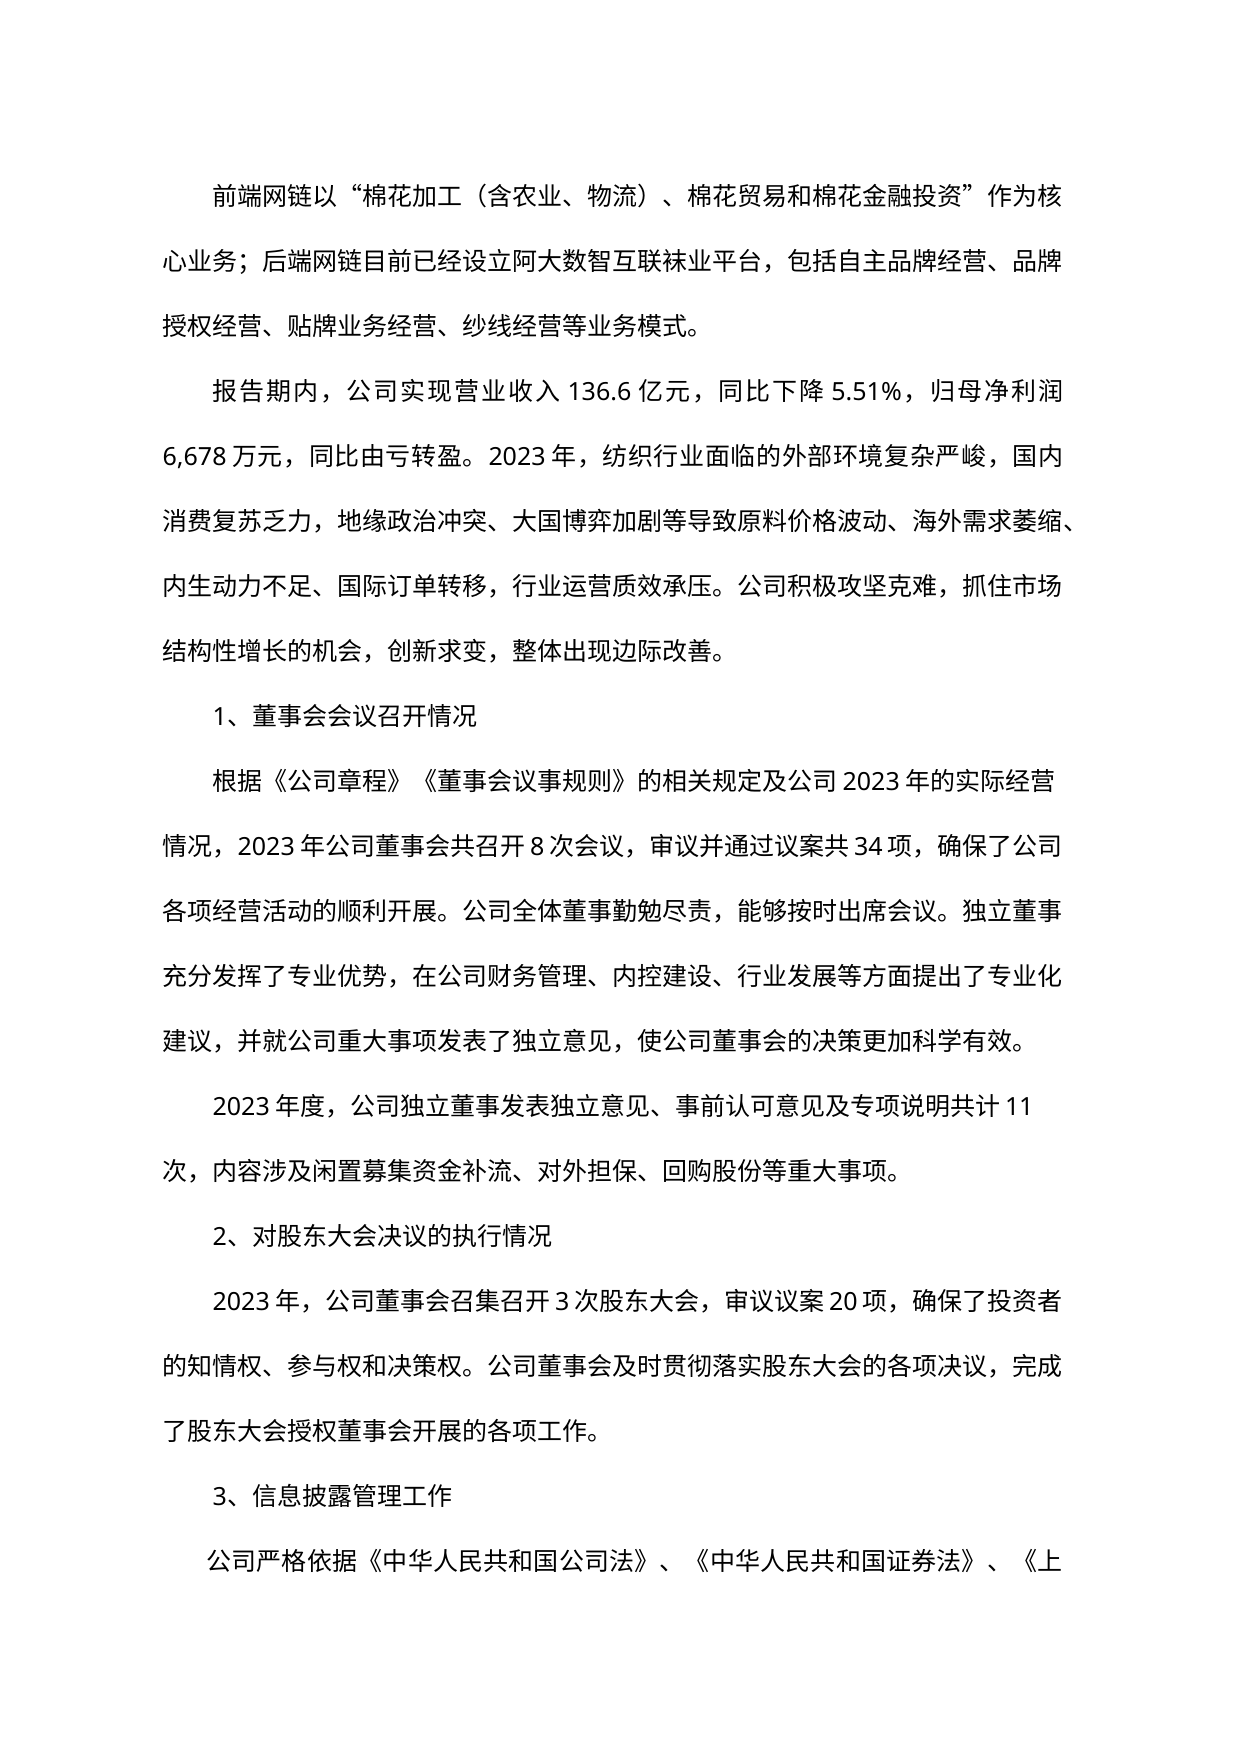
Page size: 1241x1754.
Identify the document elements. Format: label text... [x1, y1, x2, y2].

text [162, 1527, 1063, 1592]
text 根据《公司章程》《董事会议事规则》的相关规定及公司2023年的实际经营情况，2023年公司董事会共召开8次会议，审议并通过议案共34项，确保了公司各项经营活动的顺利开展。公司全体董事勤勉尽责，能够按时出席会议。独立董事充分发挥了专业优势，在公司财务管理、内控建设、行业发展等方面提出了专业化建议，并就公司重大事项发表了独立意见，使公司董事会的决策更加科学有效。 [162, 747, 1063, 1072]
text 报告期内，公司实现营业收入136.6亿元，同比下降5.51%，归母净利润6,678万元，同比由亏转盈。2023年，纺织行业面临的外部环境复杂严峻，国内消费复苏乏力，地缘政治冲突、大国博弈加剧等导致原料价格波动、海外需求萎缩、内生动力不足、国际订单转移，行业运营质效承压。公司积极攻坚克难，抓住市场结构性增长的机会，创新求变，整体出现边际改善。 [162, 357, 1063, 682]
text 1、董事会会议召开情况 [162, 682, 1063, 747]
text 3、信息披露管理工作 [162, 1462, 1063, 1527]
text 2023年度，公司独立董事发表独立意见、事前认可意见及专项说明共计11次，内容涉及闲置募集资金补流、对外担保、回购股份等重大事项。 [162, 1072, 1063, 1202]
text 前端网链以“棉花加工（含农业、物流）、棉花贸易和棉花金融投资”作为核心业务；后端网链目前已经设立阿大数智互联袜业平台，包括自主品牌经营、品牌授权经营、贴牌业务经营、纱线经营等业务模式。 [162, 162, 1063, 357]
text 2023年，公司董事会召集召开3次股东大会，审议议案20项，确保了投资者的知情权、参与权和决策权。公司董事会及时贯彻落实股东大会的各项决议，完成了股东大会授权董事会开展的各项工作。 [162, 1267, 1063, 1462]
text 2、对股东大会决议的执行情况 [162, 1202, 1063, 1267]
